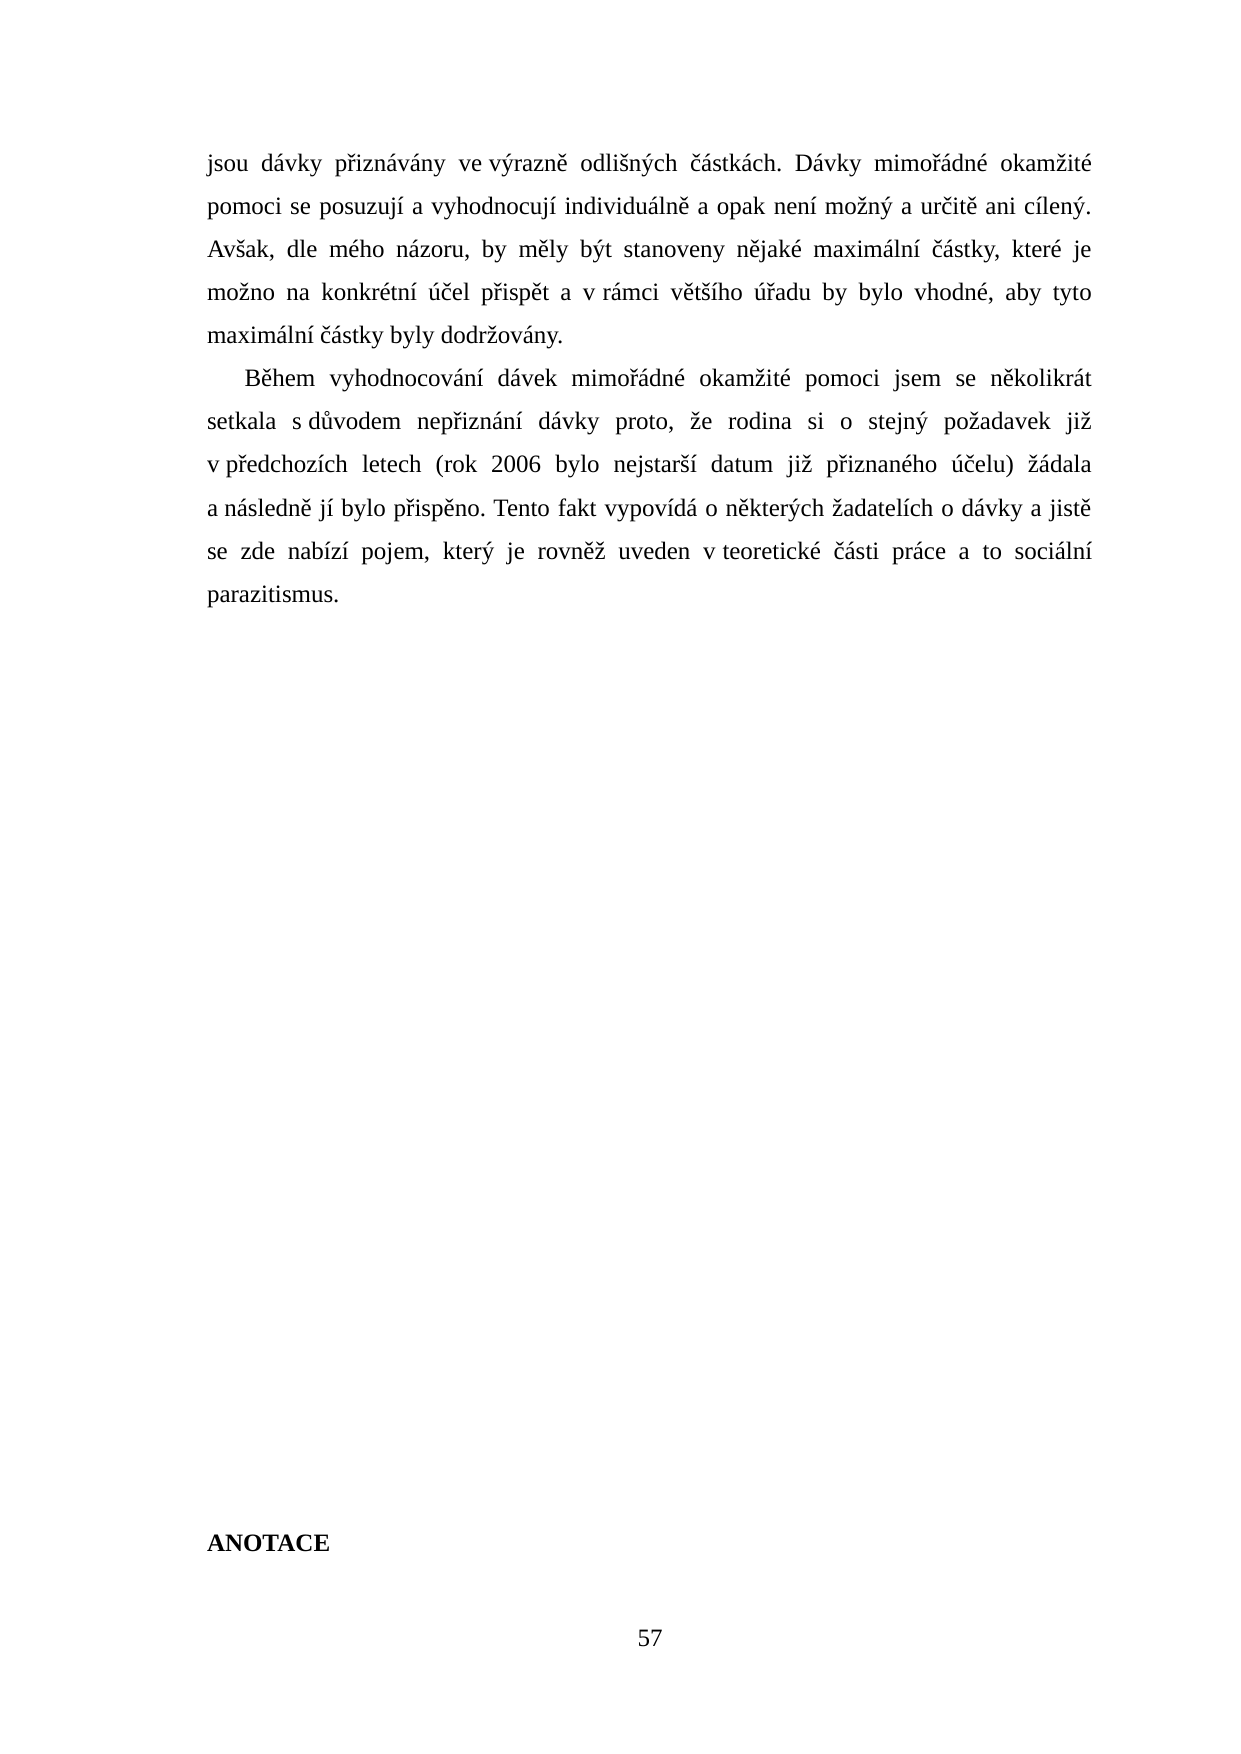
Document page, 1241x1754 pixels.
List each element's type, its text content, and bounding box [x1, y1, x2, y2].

text Během vyhodnocování dávek mimořádné okamžité pomoci jsem se několikrát setkala s důvodem nepřiznání dávky proto, že rodina si o stejný požadavek již v předchozích letech (rok 2006 bylo nejstarší datum již přiznaného účelu) žádala a následně jí bylo přispěno. Tento fakt vypovídá o některých žadatelích o dávky a jistě se zde nabízí pojem, který je rovněž uveden v teoretické části práce a to sociální parazitismus. [207, 363, 1092, 608]
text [207, 148, 1092, 349]
text ANOTACE [207, 1528, 1092, 1556]
